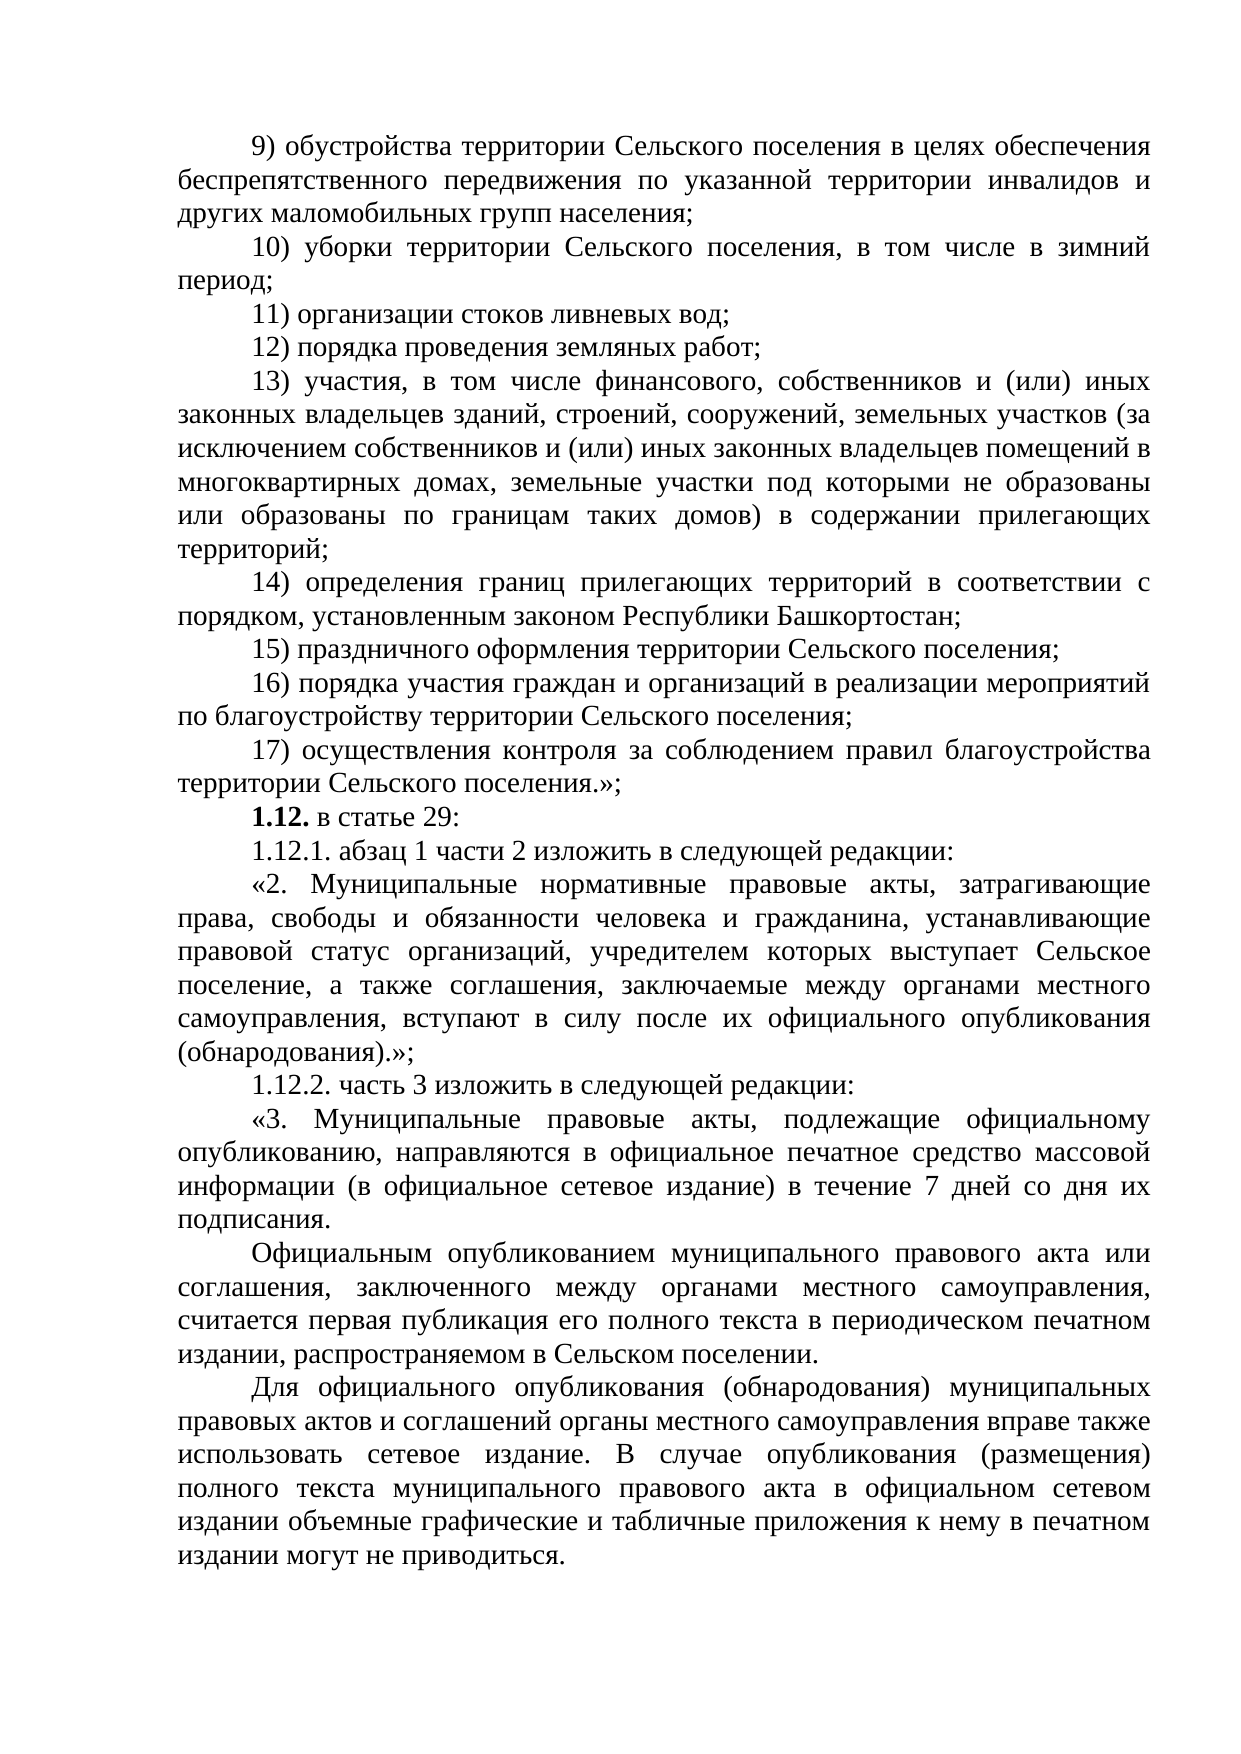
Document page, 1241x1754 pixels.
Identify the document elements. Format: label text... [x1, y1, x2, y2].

text 13) участия, в том числе финансового, собственников и (или) иных законных владельцев зданий, строений, сооружений, земельных участков (за исключением собственников и (или) иных законных владельцев помещений в многоквартирных домах, земельные участки под которыми не образованы или образованы по границам таких домов) в содержании прилегающих территорий; [177, 363, 1152, 564]
text 14) определения границ прилегающих территорий в соответствии с порядком, установленным законом Республики Башкортостан; [177, 564, 1152, 631]
text 12) порядка проведения земляных работ; [177, 329, 1152, 363]
text Официальным опубликованием муниципального правового акта или соглашения, заключенного между органами местного самоуправления, считается первая публикация его полного текста в периодическом печатном издании, распространяемом в Сельском поселении. [177, 1235, 1152, 1369]
text 15) праздничного оформления территории Сельского поселения; [177, 631, 1152, 665]
text 1.12.1. абзац 1 части 2 изложить в следующей редакции: [177, 833, 1152, 866]
text 16) порядка участия граждан и организаций в реализации мероприятий по благоустройству территории Сельского поселения; [177, 665, 1152, 732]
text 1.12.2. часть 3 изложить в следующей редакции: [177, 1067, 1152, 1101]
text Для официального опубликования (обнародования) муниципальных правовых актов и соглашений органы местного самоуправления вправе также использовать сетевое издание. В случае опубликования (размещения) полного текста муниципального правового акта в официальном сетевом издании объемные графические и табличные приложения к нему в печатном издании могут не приводиться. [177, 1369, 1152, 1571]
text «2. Муниципальные нормативные правовые акты, затрагивающие права, свободы и обязанности человека и гражданина, устанавливающие правовой статус организаций, учредителем которых выступает Сельское поселение, а также соглашения, заключаемые между органами местного самоуправления, вступают в силу после их официального опубликования (обнародования).»; [177, 866, 1152, 1067]
text «3. Муниципальные правовые акты, подлежащие официальному опубликованию, направляются в официальное печатное средство массовой информации (в официальное сетевое издание) в течение 7 дней со дня их подписания. [177, 1101, 1152, 1235]
text 10) уборки территории Сельского поселения, в том числе в зимний период; [177, 229, 1152, 296]
text 1.12. в статье 29: [177, 799, 1152, 833]
text 11) организации стоков ливневых вод; [177, 296, 1152, 329]
text 9) обустройства территории Сельского поселения в целях обеспечения беспрепятственного передвижения по указанной территории инвалидов и других маломобильных групп населения; [177, 128, 1152, 229]
text 17) осуществления контроля за соблюдением правил благоустройства территории Сельского поселения.»; [177, 732, 1152, 799]
